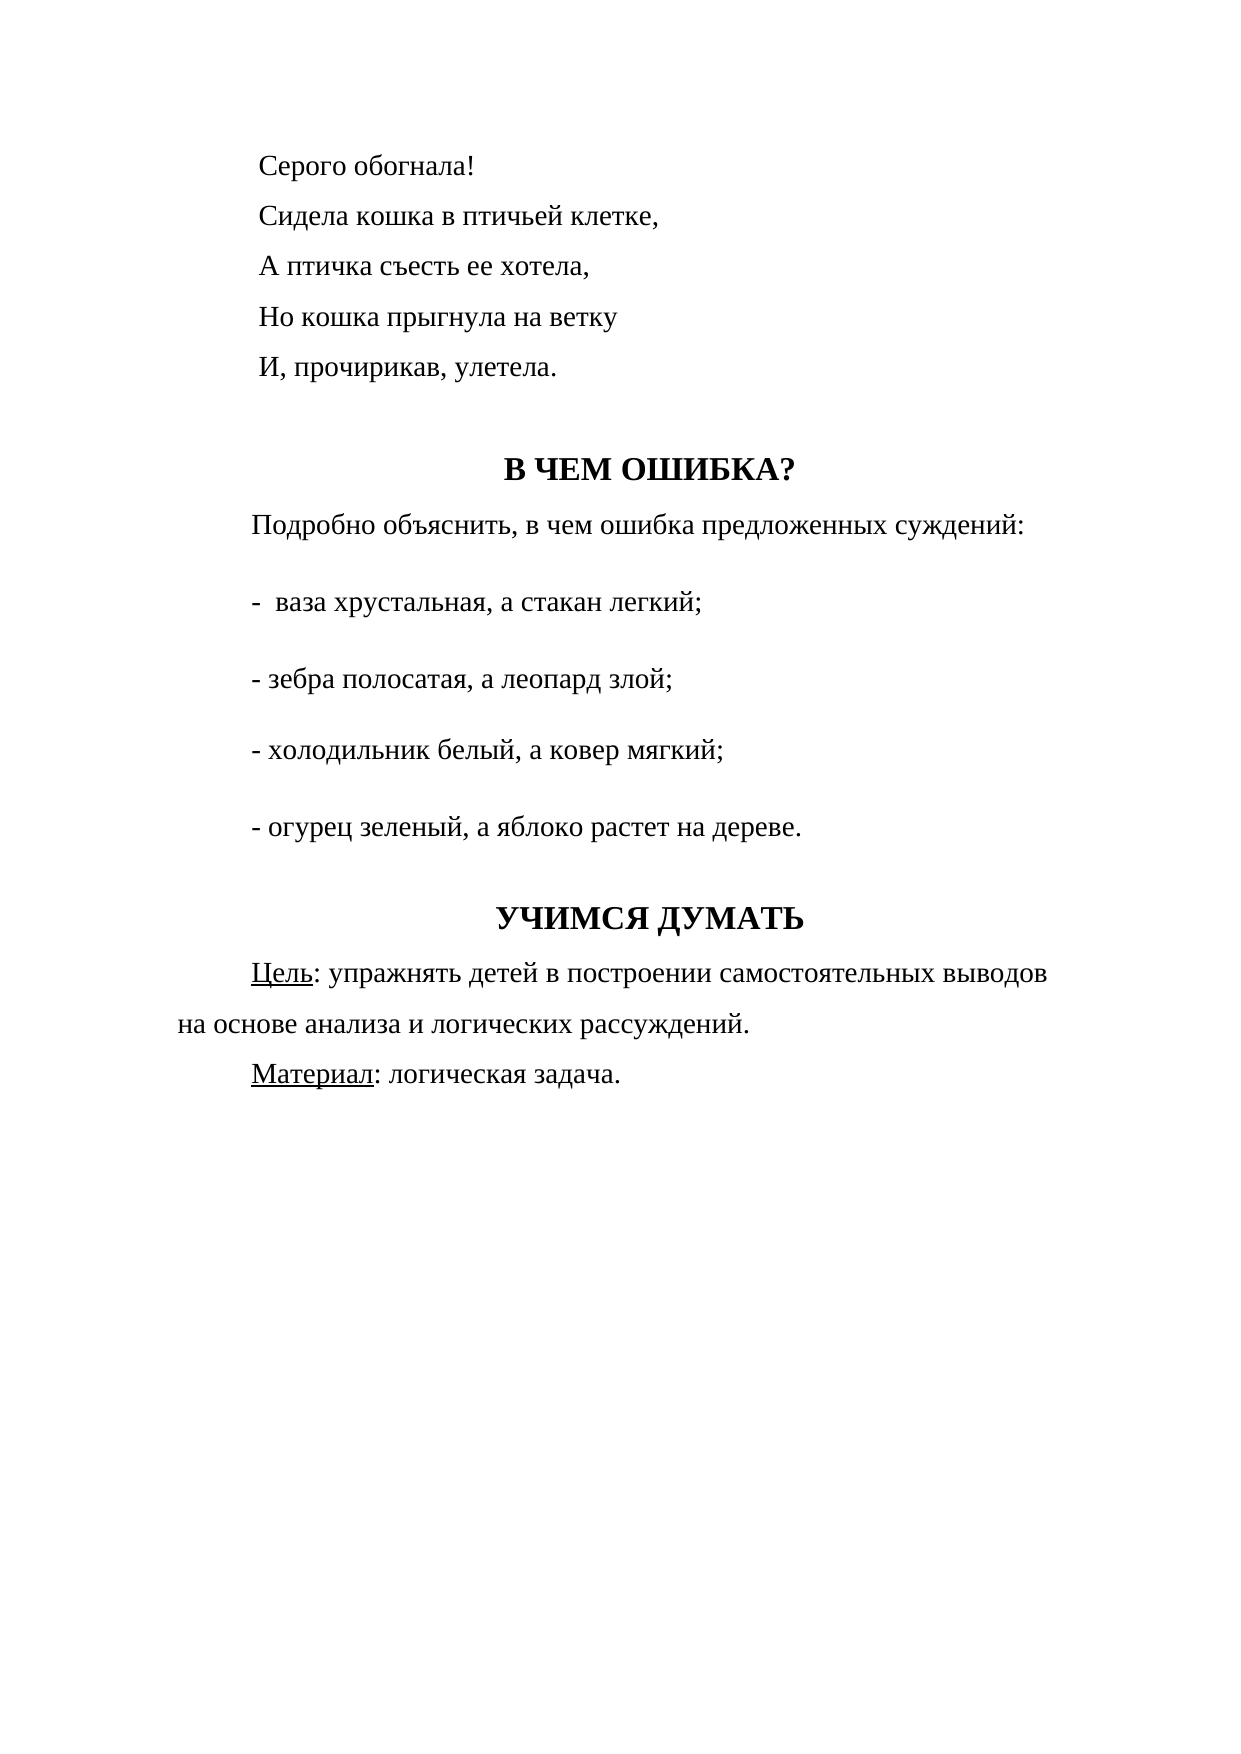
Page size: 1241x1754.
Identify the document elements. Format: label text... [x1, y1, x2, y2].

text - огурец зеленый, а яблоко растет на дереве. [177, 809, 1048, 843]
text И, прочирикав, улетела. [177, 349, 1048, 382]
text Сидела кошка в птичьей клетке, [177, 198, 1048, 232]
text В ЧЕМ ОШИБКА? [177, 449, 1048, 488]
text Но кошка прыгнула на ветку [177, 299, 1048, 332]
text Серого обогнала! [177, 148, 1048, 181]
text Материал: логическая задача. [177, 1056, 1048, 1089]
text Подробно объяснить, в чем ошибка предложенных суждений: [177, 507, 1048, 541]
text - холодильник белый, а ковер мягкий; [177, 732, 1048, 766]
text УЧИМСЯ ДУМАТЬ [177, 898, 1048, 936]
text Цель: упражнять детей в построении самостоятельных выводов на основе анализа и логических рассуждений. [177, 955, 1048, 1039]
text А птичка съесть ее хотела, [177, 248, 1048, 282]
text - зебра полосатая, а леопард злой; [177, 661, 1048, 695]
text - ваза хрустальная, а стакан легкий; [177, 584, 1048, 618]
